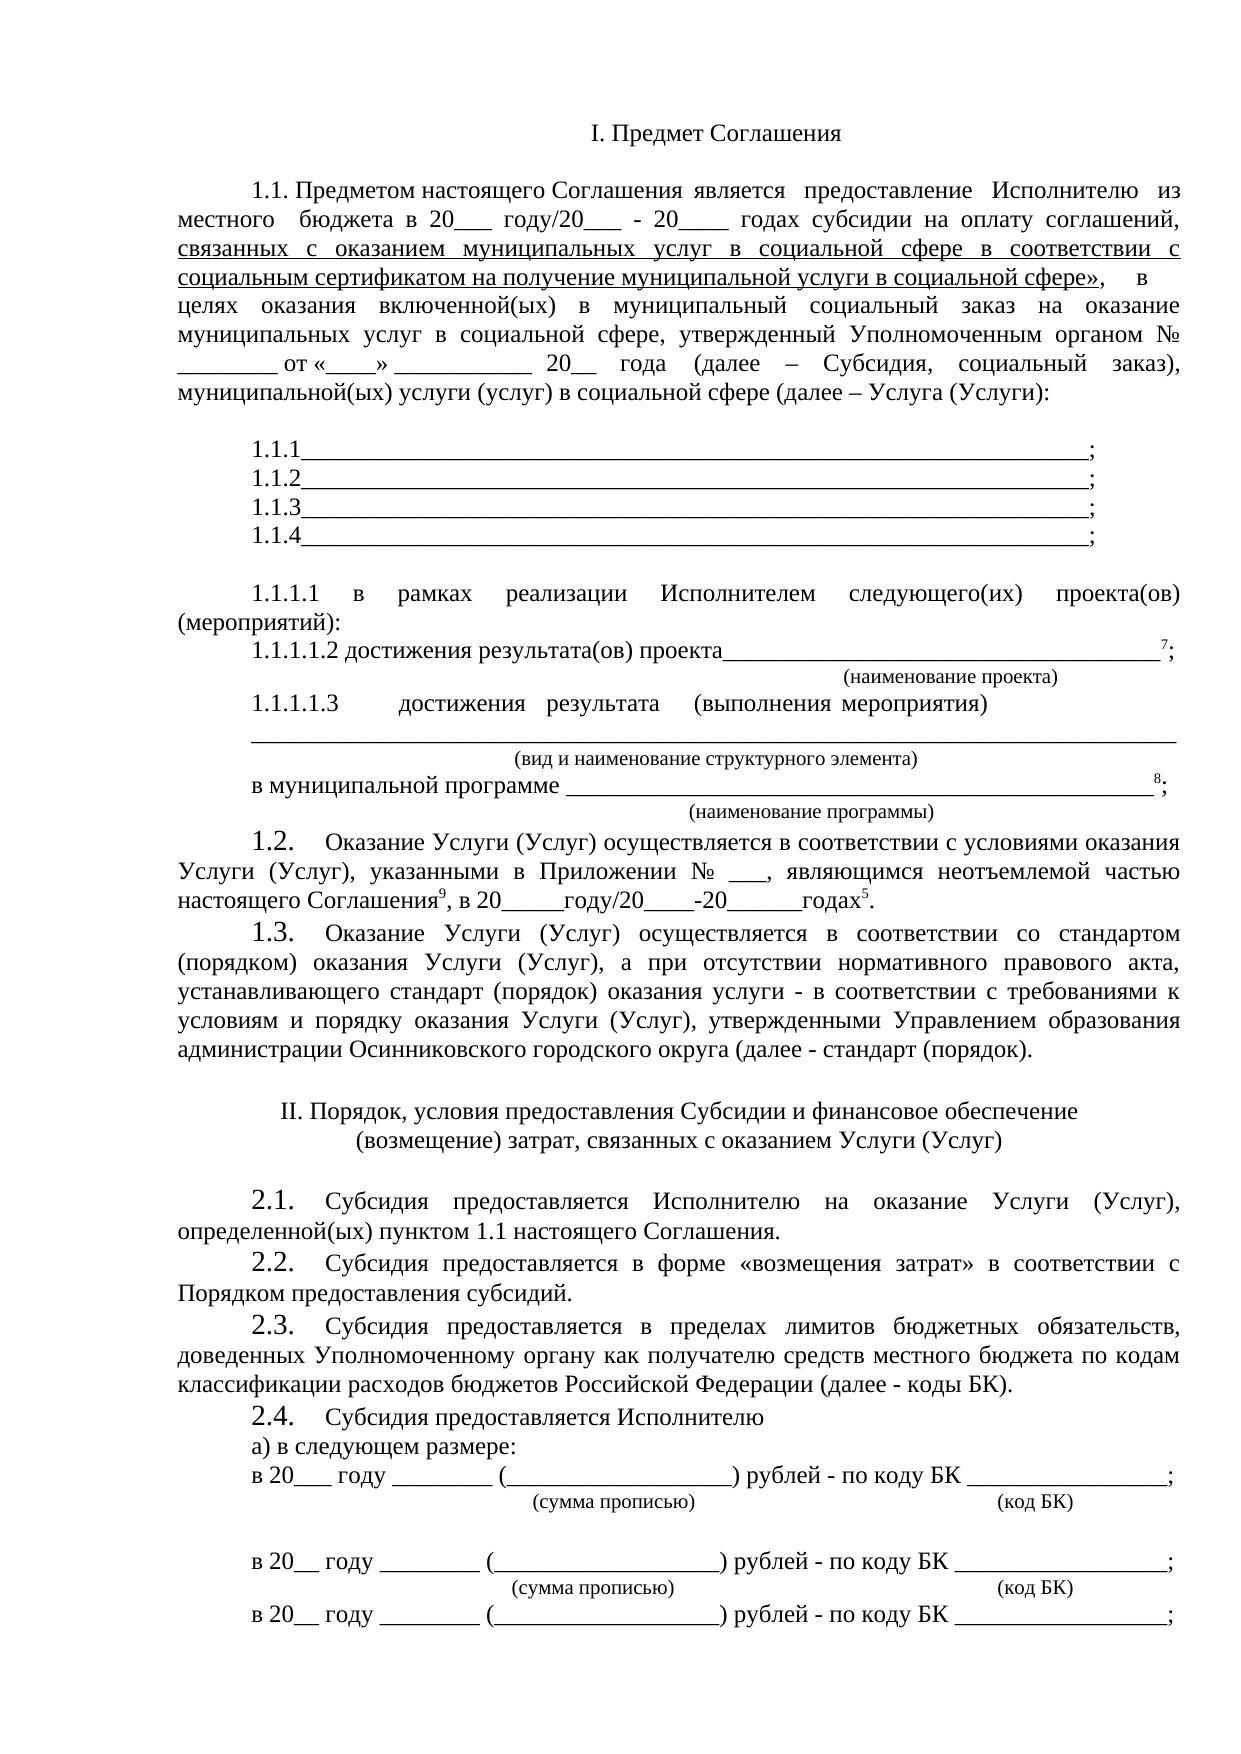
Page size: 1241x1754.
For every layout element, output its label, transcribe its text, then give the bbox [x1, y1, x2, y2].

list Субсидия предоставляется в пределах лимитов бюджетных обязательств, доведенных Уполномоченному органу как получателю средств местного бюджета по кодам классификации расходов бюджетов Российской Федерации (далее - коды БК). [177, 1307, 1181, 1398]
text (наименование проекта) [177, 664, 1181, 688]
text (возмещение) затрат, связанных с оказанием Услуги (Услуг) [177, 1125, 1181, 1153]
text (вид и наименование структурного элемента) [177, 746, 1181, 770]
list Субсидия предоставляется Исполнителю [177, 1398, 1181, 1431]
text II. Порядок, условия предоставления Субсидии и финансовое обеспечение [177, 1096, 1181, 1125]
text (сумма прописью) (код БК) [177, 1489, 1181, 1513]
text (сумма прописью) (код БК) [177, 1575, 1181, 1599]
text в 20__ году ________ (__________________) рублей - по коду БК _________________; [177, 1546, 1181, 1575]
text в муниципальной программе _______________________________________________8; [177, 770, 1181, 799]
text (наименование программы) [177, 799, 1181, 823]
text I. Предмет Соглашения [177, 118, 1181, 147]
text 1.1.1.1.3 достижения результата (выполнения мероприятия) [177, 688, 1181, 717]
text в 20___ году ________ (__________________) рублей - по коду БК ________________; [177, 1460, 1181, 1489]
text 1.1.4_______________________________________________________________; [177, 521, 1181, 549]
text __________________________________________________________________________ [177, 717, 1181, 746]
text 1.1. Предметом настоящего Соглашения является предоставление Исполнителю из местного бюджета в 20___ году/20___ - 20____ годах субсидии на оплату соглашений, связанных с оказанием муниципальных услуг в социальной сфере в соответствии с социальным сертификатом на получение муниципальной услуги в социальной сфере», в целях оказания включенной(ых) в муниципальный социальный заказ на оказание муниципальных услуг в социальной сфере, утвержденный Уполномоченным органом № ________ от «____» ___________ 20__ года (далее – Субсидия, социальный заказ), муниципальной(ых) услуги (услуг) в социальной сфере (далее – Услуга (Услуги): [177, 259, 1181, 406]
list Оказание Услуги (Услуг) осуществляется в соответствии с условиями оказания Услуги (Услуг), указанными в Приложении № ___, являющимся неотъемлемой частью настоящего Соглашения9, в 20_____году/20____-20______годах5. [177, 823, 1181, 914]
list Оказание Услуги (Услуг) осуществляется в соответствии со стандартом (порядком) оказания Услуги (Услуг), а при отсутствии нормативного правового акта, устанавливающего стандарт (порядок) оказания услуги - в соответствии с требованиями к условиям и порядку оказания Услуги (Услуг), утвержденными Управлением образования администрации Осинниковского городского округа (далее - стандарт (порядок). [177, 914, 1181, 1062]
text а) в следующем размере: [177, 1431, 1181, 1460]
list Субсидия предоставляется в форме «возмещения затрат» в соответствии с Порядком предоставления субсидий. [177, 1244, 1181, 1307]
list Субсидия предоставляется Исполнителю на оказание Услуги (Услуг), определенной(ых) пунктом 1.1 настоящего Соглашения. [177, 1182, 1181, 1244]
text 1.1. Предметом настоящего Соглашения является предоставление Исполнителю из местного бюджета в 20___ году/20___ - 20____ годах субсидии на оплату соглашений, связанных с оказанием муниципальных услуг в социальной сфере в соответствии с социальным сертификатом на получение муниципальной услуги в социальной сфере», в целях оказания включенной(ых) в муниципальный социальный заказ на оказание муниципальных услуг в социальной сфере, утвержденный Уполномоченным органом № ________ от «____» ___________ 20__ года (далее – Субсидия, социальный заказ), муниципальной(ых) услуги (услуг) в социальной сфере (далее – Услуга (Услуги): [177, 176, 1181, 258]
text 1.1.3_______________________________________________________________; [177, 492, 1181, 521]
text 1.1.1.1.2 достижения результата(ов) проекта___________________________________7; [177, 636, 1181, 664]
text 1.1.1.1 в рамках реализации Исполнителем следующего(их) проекта(ов) (мероприятий): [177, 578, 1181, 636]
text 1.1.2_______________________________________________________________; [177, 463, 1181, 492]
text 1.1.1_______________________________________________________________; [177, 434, 1181, 463]
text в 20__ году ________ (__________________) рублей - по коду БК _________________; [177, 1599, 1181, 1628]
